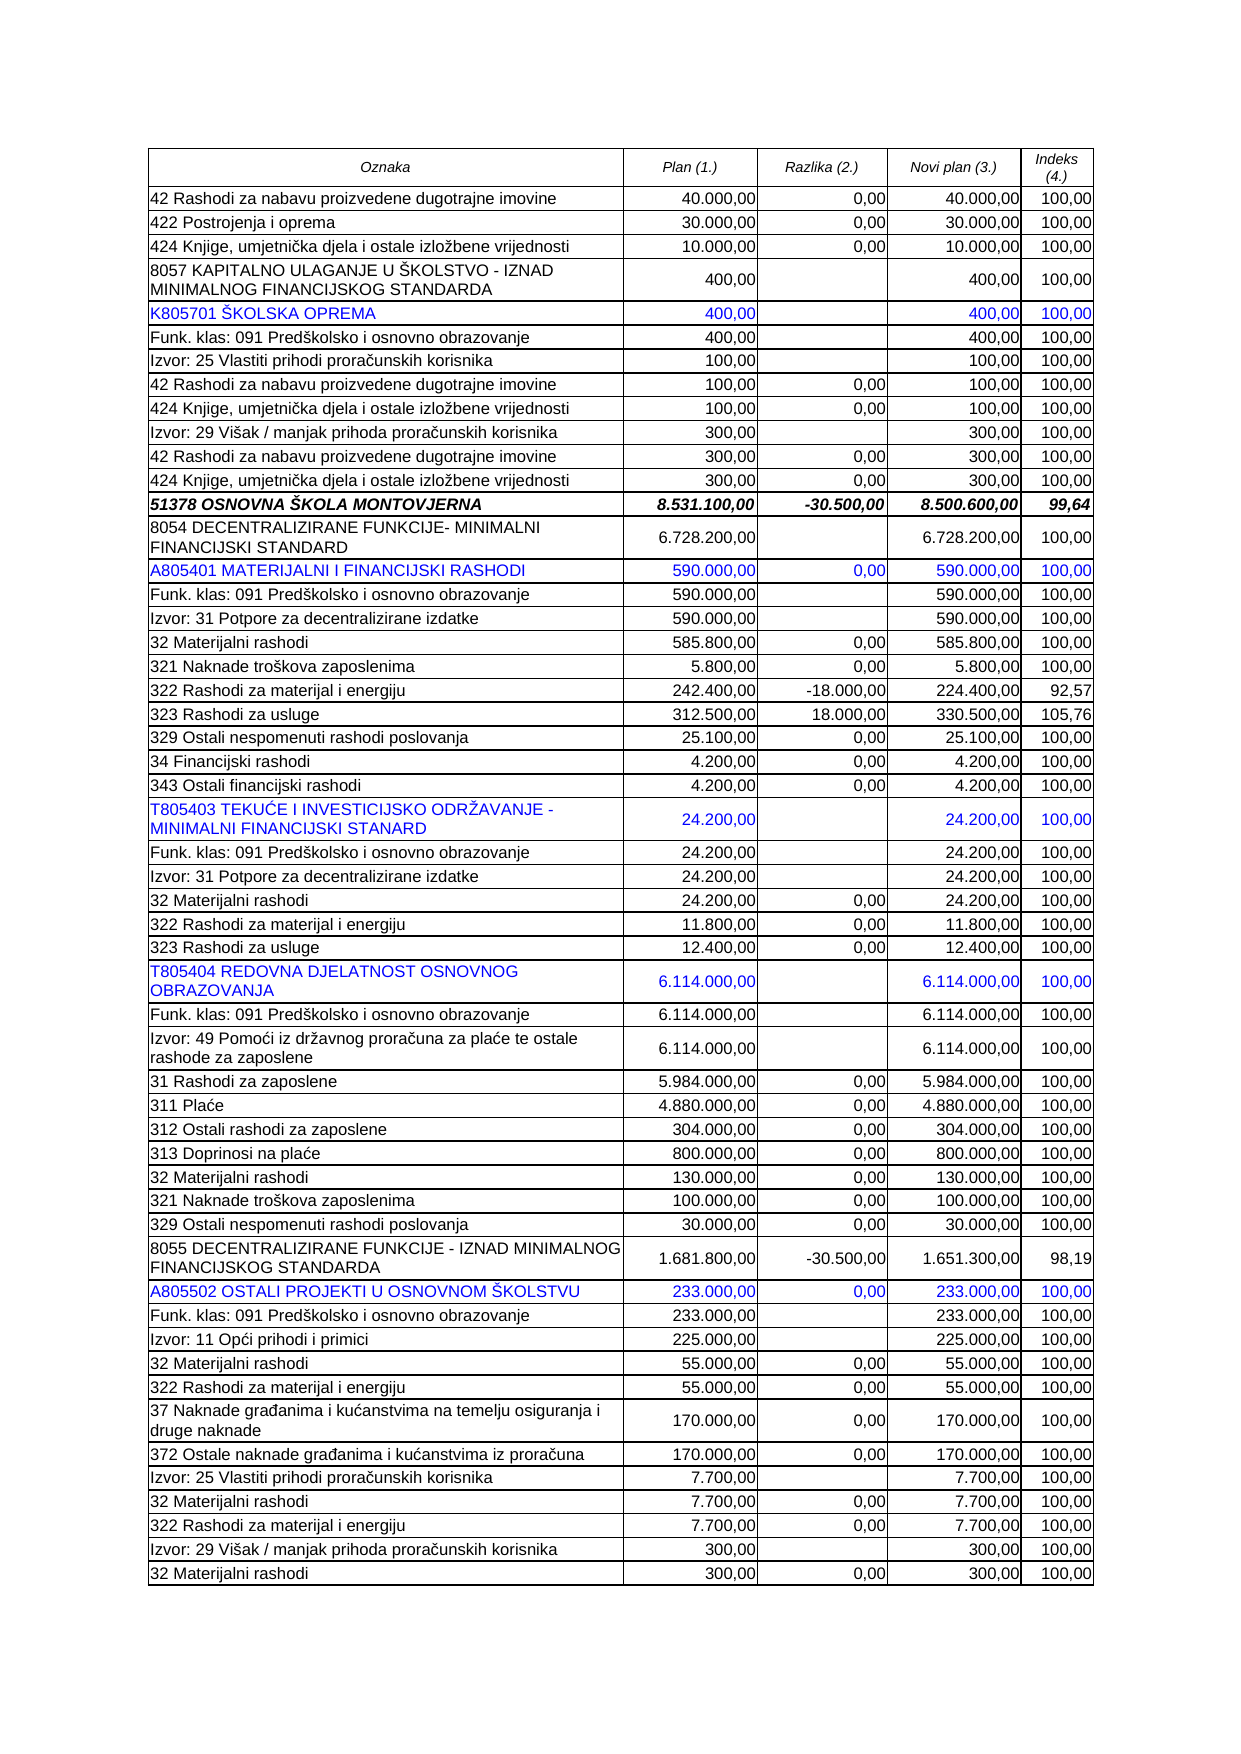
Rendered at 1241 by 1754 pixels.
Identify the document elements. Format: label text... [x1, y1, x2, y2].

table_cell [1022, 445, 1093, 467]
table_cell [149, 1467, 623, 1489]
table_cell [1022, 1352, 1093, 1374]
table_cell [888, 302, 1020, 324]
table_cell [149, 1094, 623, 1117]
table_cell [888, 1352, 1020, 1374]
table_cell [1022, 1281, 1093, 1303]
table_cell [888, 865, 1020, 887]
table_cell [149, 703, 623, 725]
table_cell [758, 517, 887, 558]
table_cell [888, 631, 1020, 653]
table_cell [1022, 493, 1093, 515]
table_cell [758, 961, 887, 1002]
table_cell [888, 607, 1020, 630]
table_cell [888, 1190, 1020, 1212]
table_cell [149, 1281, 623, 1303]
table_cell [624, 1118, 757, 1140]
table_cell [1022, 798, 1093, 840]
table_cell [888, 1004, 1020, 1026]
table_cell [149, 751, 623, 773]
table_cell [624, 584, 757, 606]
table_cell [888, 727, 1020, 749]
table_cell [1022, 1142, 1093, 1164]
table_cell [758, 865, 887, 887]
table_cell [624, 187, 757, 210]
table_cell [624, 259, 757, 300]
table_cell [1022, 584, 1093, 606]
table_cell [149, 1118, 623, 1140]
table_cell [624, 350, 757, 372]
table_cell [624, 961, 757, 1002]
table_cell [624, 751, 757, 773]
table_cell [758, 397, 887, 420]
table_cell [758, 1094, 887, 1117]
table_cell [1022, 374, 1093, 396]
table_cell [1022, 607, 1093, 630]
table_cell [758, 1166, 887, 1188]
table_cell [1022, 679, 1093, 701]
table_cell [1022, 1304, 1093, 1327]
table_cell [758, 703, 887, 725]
table_header Novi plan (3.) [888, 149, 1020, 186]
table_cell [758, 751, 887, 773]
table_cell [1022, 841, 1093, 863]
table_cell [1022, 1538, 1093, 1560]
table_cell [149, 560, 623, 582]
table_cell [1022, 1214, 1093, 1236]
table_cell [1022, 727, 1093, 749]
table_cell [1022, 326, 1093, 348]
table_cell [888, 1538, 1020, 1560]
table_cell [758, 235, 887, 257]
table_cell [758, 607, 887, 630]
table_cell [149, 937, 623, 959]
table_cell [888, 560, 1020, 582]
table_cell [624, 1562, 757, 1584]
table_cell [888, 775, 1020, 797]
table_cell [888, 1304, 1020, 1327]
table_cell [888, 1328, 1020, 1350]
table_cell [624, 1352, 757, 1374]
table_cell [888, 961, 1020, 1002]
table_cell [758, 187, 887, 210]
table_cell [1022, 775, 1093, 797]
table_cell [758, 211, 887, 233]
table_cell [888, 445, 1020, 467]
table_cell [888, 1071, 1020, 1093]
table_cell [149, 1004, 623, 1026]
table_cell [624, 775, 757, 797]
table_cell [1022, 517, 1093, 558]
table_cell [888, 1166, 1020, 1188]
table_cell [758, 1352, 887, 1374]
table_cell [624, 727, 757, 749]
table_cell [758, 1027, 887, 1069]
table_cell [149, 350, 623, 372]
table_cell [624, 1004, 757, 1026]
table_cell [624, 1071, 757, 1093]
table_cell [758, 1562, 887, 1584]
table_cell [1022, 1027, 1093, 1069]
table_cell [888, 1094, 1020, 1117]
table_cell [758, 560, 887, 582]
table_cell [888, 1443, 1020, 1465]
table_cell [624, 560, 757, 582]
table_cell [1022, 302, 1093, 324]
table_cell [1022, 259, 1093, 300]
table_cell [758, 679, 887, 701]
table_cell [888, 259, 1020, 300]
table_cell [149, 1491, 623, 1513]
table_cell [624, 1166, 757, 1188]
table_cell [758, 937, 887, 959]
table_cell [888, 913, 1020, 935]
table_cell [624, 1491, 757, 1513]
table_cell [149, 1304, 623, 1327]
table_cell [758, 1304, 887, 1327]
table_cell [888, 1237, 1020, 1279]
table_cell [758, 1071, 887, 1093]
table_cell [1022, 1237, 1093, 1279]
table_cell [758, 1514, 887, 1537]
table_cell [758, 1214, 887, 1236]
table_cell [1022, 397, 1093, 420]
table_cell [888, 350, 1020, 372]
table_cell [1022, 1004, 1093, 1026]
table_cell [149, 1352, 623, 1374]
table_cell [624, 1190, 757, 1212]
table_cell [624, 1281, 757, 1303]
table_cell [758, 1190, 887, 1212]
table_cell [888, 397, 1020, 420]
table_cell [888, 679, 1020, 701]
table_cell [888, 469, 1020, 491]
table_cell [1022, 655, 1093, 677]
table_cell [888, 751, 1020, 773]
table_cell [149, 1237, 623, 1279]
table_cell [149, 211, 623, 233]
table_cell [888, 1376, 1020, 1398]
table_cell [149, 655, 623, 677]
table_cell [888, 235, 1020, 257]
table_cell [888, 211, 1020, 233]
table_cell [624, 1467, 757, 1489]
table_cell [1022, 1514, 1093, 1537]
table_header Indeks (4.) [1022, 149, 1093, 186]
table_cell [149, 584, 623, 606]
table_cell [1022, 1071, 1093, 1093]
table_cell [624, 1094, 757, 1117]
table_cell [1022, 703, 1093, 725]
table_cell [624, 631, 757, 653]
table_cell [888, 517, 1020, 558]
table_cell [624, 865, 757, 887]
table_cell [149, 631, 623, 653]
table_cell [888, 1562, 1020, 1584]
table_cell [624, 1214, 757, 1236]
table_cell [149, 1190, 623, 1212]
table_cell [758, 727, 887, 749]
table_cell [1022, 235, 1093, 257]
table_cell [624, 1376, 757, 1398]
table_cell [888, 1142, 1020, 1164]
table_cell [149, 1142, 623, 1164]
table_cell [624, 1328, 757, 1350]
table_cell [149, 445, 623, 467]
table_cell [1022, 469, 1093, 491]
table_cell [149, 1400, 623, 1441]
table_header Razlika (2.) [758, 149, 887, 186]
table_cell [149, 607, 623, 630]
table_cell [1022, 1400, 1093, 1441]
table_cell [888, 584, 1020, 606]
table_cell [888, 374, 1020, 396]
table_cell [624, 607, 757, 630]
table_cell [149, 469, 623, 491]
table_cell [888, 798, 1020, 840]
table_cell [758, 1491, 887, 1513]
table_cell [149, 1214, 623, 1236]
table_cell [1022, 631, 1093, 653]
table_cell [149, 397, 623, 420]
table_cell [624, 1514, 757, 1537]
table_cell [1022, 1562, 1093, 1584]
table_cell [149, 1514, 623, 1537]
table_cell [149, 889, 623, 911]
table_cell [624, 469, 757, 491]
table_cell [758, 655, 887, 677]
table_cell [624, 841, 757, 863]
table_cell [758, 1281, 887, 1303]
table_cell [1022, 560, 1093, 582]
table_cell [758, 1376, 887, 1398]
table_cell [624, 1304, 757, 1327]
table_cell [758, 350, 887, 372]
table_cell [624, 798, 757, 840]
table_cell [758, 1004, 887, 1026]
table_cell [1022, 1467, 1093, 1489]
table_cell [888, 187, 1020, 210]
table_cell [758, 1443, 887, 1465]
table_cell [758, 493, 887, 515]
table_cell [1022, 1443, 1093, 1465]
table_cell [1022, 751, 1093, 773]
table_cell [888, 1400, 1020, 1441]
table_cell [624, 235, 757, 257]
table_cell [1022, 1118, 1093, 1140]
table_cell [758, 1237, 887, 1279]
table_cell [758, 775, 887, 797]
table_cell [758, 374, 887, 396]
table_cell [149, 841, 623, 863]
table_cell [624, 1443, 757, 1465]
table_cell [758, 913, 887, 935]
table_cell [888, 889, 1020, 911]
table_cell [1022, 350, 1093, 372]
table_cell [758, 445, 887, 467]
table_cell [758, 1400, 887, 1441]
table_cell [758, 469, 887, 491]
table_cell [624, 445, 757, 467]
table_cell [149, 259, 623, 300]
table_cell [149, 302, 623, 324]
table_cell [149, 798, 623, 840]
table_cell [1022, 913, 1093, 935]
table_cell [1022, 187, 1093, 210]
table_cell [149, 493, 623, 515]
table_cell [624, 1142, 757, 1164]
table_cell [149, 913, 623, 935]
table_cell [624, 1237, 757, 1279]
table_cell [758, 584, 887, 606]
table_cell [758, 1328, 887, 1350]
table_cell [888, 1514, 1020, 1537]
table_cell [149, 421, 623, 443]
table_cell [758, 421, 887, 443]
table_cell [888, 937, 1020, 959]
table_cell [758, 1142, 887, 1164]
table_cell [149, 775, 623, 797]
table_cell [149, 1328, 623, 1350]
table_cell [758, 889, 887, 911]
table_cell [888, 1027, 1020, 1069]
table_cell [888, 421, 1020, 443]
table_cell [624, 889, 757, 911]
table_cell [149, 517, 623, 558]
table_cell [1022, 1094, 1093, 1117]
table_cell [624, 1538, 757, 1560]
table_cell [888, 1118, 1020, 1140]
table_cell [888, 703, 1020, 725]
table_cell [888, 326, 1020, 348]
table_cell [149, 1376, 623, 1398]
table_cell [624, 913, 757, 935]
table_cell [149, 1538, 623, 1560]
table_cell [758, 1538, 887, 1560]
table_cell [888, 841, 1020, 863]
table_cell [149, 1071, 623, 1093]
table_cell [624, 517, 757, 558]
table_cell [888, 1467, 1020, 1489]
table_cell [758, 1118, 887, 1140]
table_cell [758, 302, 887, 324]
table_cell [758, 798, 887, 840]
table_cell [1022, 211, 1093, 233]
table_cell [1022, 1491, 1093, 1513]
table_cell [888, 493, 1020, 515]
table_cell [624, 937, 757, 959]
table_header Plan (1.) [624, 149, 757, 186]
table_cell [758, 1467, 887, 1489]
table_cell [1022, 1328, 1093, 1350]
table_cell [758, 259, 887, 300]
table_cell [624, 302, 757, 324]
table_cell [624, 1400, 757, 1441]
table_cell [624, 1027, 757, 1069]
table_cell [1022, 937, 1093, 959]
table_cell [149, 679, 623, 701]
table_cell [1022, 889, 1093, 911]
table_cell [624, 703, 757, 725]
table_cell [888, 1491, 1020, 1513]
table_header Oznaka [149, 149, 623, 186]
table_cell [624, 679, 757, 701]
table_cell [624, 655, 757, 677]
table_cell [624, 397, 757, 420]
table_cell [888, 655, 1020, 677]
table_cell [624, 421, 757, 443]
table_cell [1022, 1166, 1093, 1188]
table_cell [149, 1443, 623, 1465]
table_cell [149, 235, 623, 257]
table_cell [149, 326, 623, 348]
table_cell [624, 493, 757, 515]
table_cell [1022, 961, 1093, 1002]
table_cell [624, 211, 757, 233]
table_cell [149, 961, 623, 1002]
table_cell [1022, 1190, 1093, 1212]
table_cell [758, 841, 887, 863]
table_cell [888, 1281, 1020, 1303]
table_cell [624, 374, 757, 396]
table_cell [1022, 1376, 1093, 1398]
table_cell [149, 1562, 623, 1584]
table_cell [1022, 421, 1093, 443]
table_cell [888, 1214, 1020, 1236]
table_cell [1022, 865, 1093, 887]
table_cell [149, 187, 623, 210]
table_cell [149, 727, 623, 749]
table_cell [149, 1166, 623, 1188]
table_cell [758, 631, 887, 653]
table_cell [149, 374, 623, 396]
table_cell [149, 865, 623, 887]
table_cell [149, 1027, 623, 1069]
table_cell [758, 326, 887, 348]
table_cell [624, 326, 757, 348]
